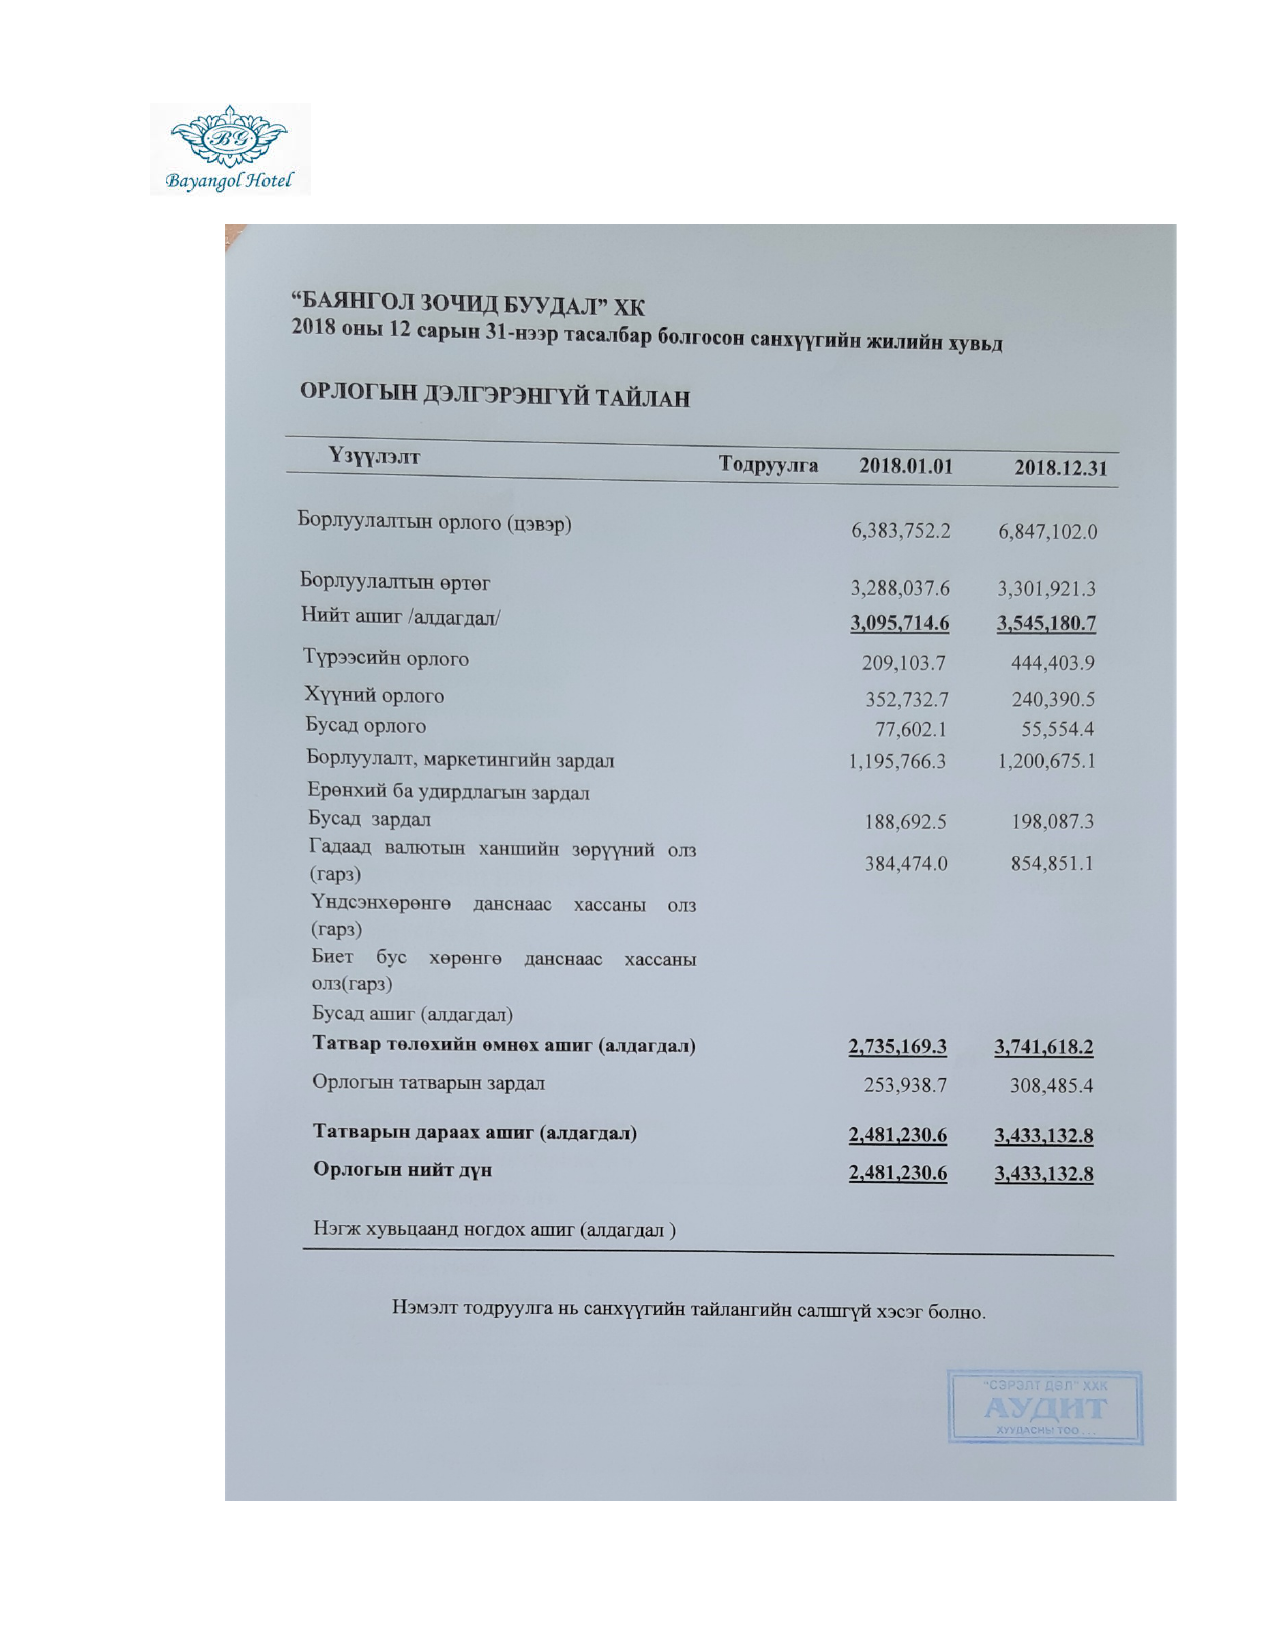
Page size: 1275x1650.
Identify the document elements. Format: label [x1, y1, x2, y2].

picture [225, 224, 1177, 1501]
picture [150, 103, 311, 197]
